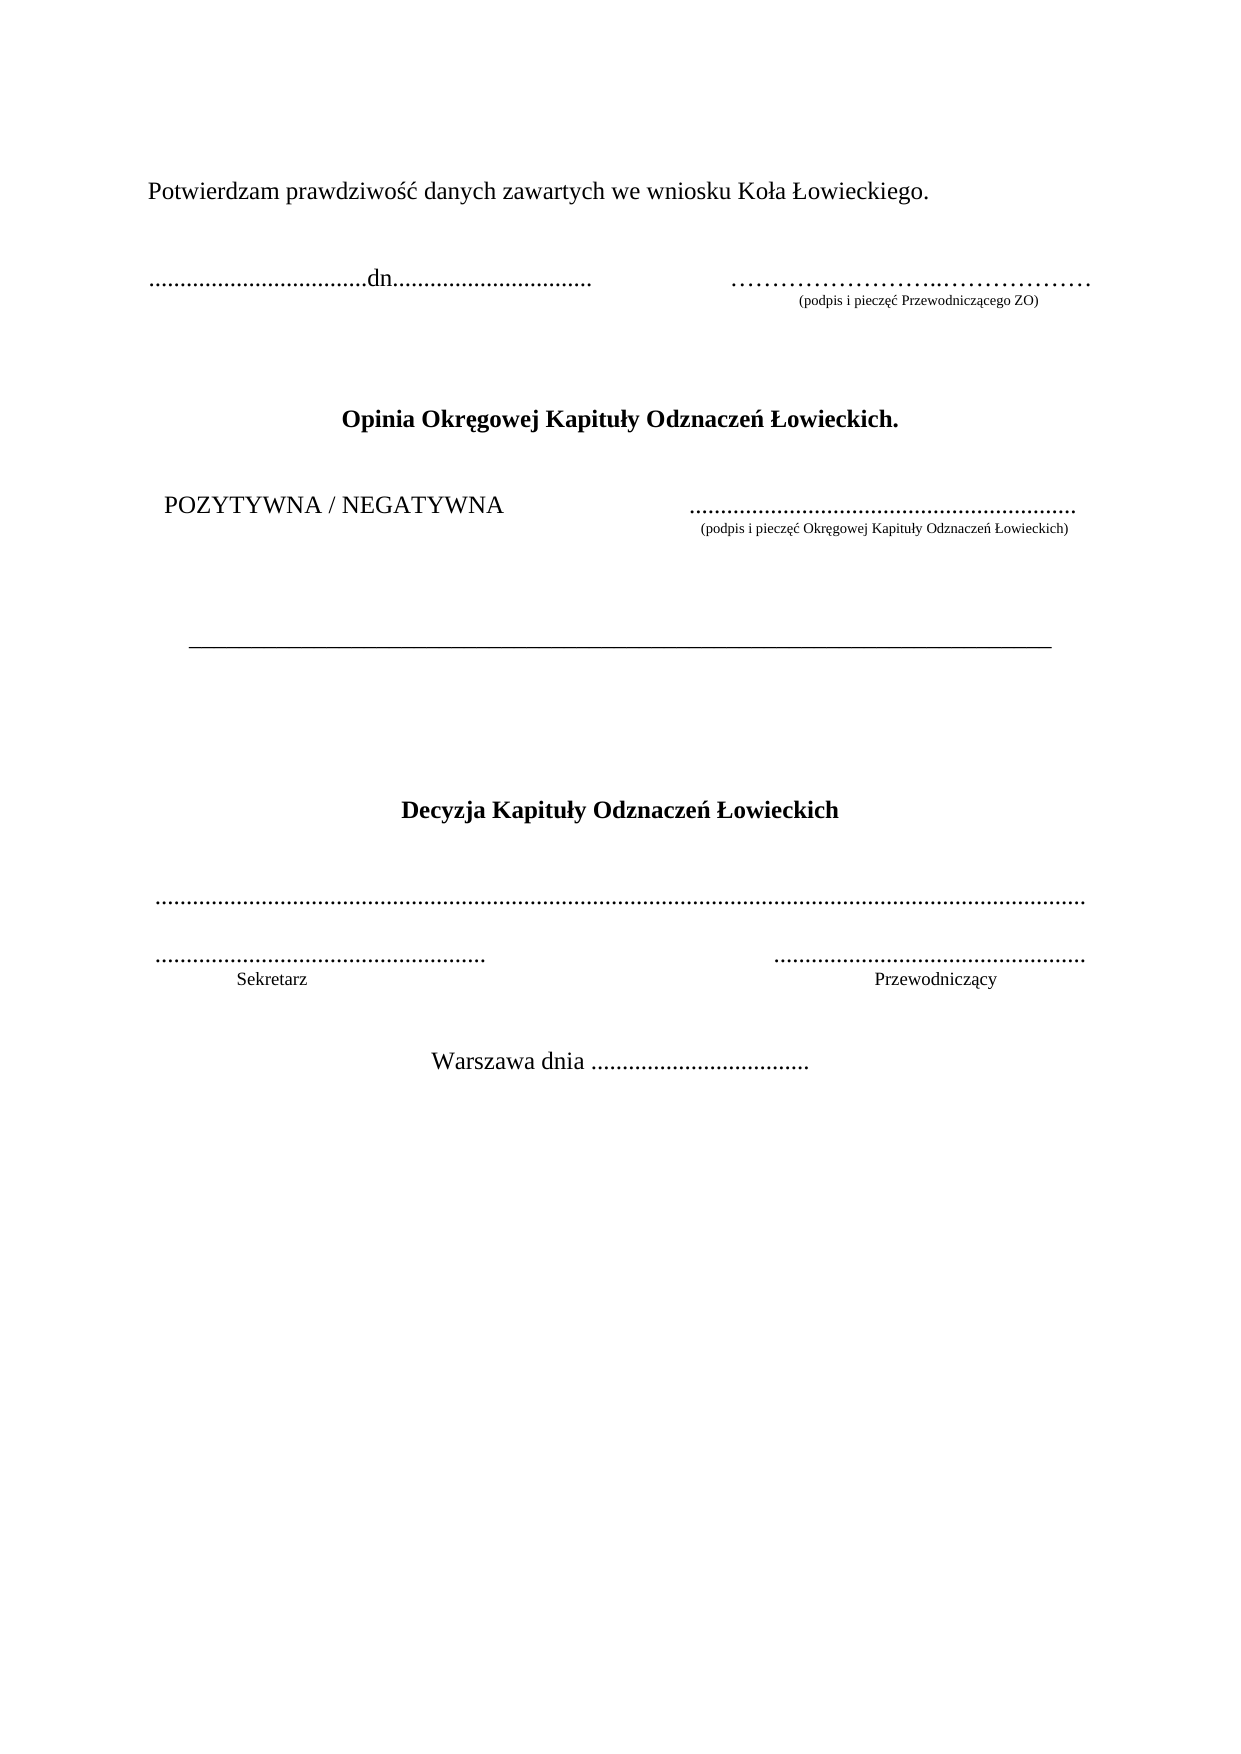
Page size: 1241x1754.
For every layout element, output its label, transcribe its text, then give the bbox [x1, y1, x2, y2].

text ..................................................................................................................................................... [148, 881, 1093, 910]
text Warszawa dnia ................................... [148, 1046, 1093, 1074]
text (podpis i pieczęć Przewodniczącego ZO) [148, 291, 1093, 308]
text (podpis i pieczęć Okręgowej Kapituły Odznaczeń Łowieckich) [148, 519, 1093, 536]
text ...................................dn................................ ……………………..……………… [148, 263, 1093, 291]
text POZYTYWNA / NEGATYWNA .............................................................. [148, 491, 1093, 519]
text Opinia Okręgowej Kapituły Odznaczeń Łowieckich. [148, 404, 1093, 433]
text ..................................................... .................................................. [148, 939, 1093, 967]
text Decyzja Kapituły Odznaczeń Łowieckich [148, 795, 1093, 824]
text Sekretarz Przewodniczący [148, 967, 1093, 989]
text Potwierdzam prawdziwość danych zawartych we wniosku Koła Łowieckiego. [148, 176, 1093, 205]
text _____________________________________________________________________ [148, 622, 1093, 651]
